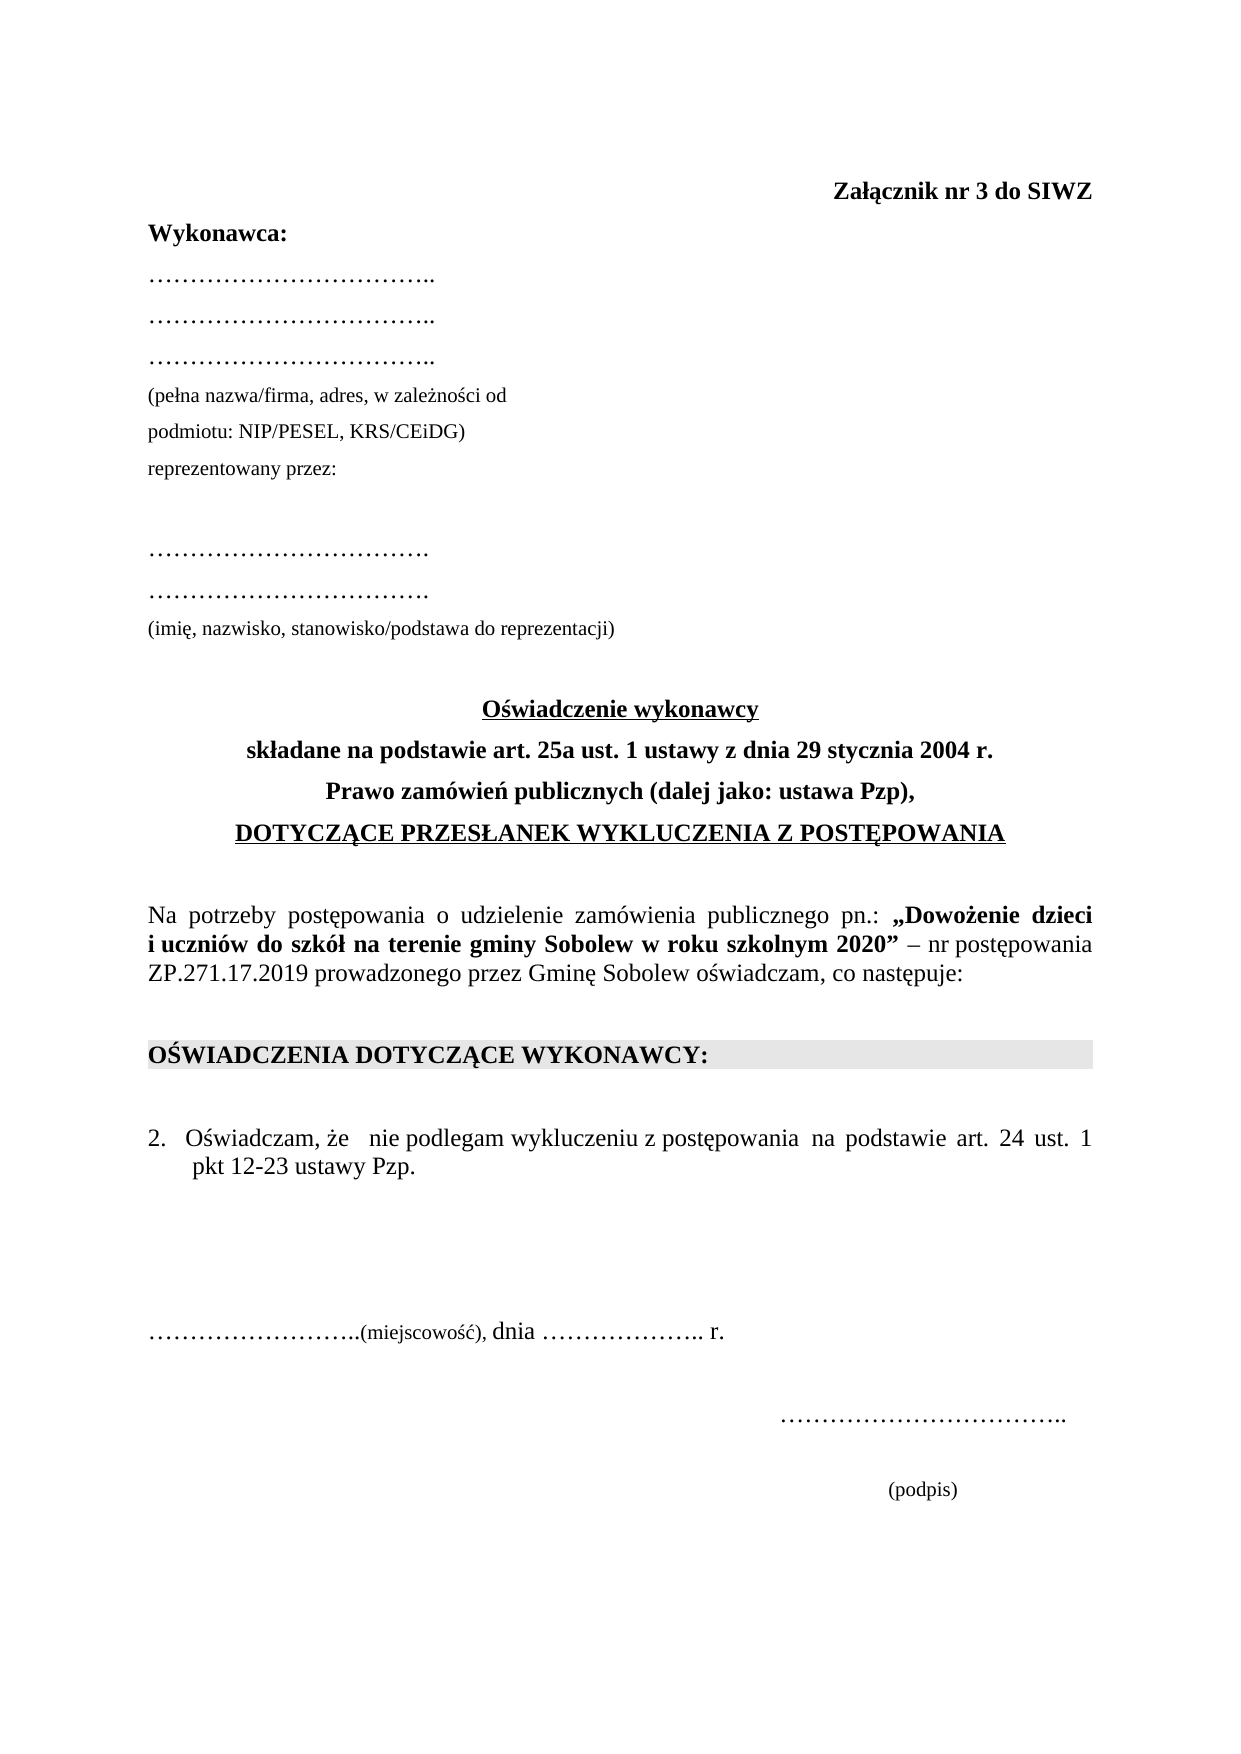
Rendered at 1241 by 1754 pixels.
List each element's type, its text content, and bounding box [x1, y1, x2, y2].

text składane na podstawie art. 25a ust. 1 ustawy z dnia 29 stycznia 2004 r. [148, 735, 1093, 764]
text reprezentowany przez: [148, 456, 1093, 480]
list Oświadczam, że nie podlegam wykluczeniu z postępowania na podstawie art. 24 ust. 1 pkt 12-23 ustawy Pzp. [148, 1123, 1093, 1180]
text OŚWIADCZENIA DOTYCZĄCE WYKONAWCY: [148, 1040, 1093, 1069]
text Prawo zamówień publicznych (dalej jako: ustawa Pzp), [148, 776, 1093, 805]
text Załącznik nr 3 do SIWZ [148, 148, 1093, 205]
text ……………………………. [148, 575, 1093, 603]
text (imię, nazwisko, stanowisko/podstawa do reprezentacji) [148, 616, 1093, 640]
text …………………………….. [148, 300, 1093, 329]
text (pełna nazwa/firma, adres, w zależności od [148, 383, 1093, 407]
text Na potrzeby postępowania o udzielenie zamówienia publicznego pn.: „Dowożenie dzieci i uczniów do szkół na terenie gminy Sobolew w roku szkolnym 2020” – nr postępowania ZP.271.17.2019 prowadzonego przez Gminę Sobolew oświadczam, co następuje: [148, 900, 1093, 986]
text podmiotu: NIP/PESEL, KRS/CEiDG) [148, 419, 1093, 443]
text …………………………….. [148, 259, 1093, 288]
text ……………………..(miejscowość), dnia ……………….. r. [148, 1316, 1093, 1345]
text Wykonawca: [148, 218, 1093, 246]
text …………………………….. [753, 1399, 1093, 1428]
text …………………………….. [148, 341, 1093, 370]
text Oświadczenie wykonawcy [148, 694, 1093, 723]
text DOTYCZĄCE PRZESŁANEK WYKLUCZENIA Z POSTĘPOWANIA [148, 818, 1093, 846]
text ……………………………. [148, 533, 1093, 562]
text (podpis) [753, 1477, 1093, 1501]
